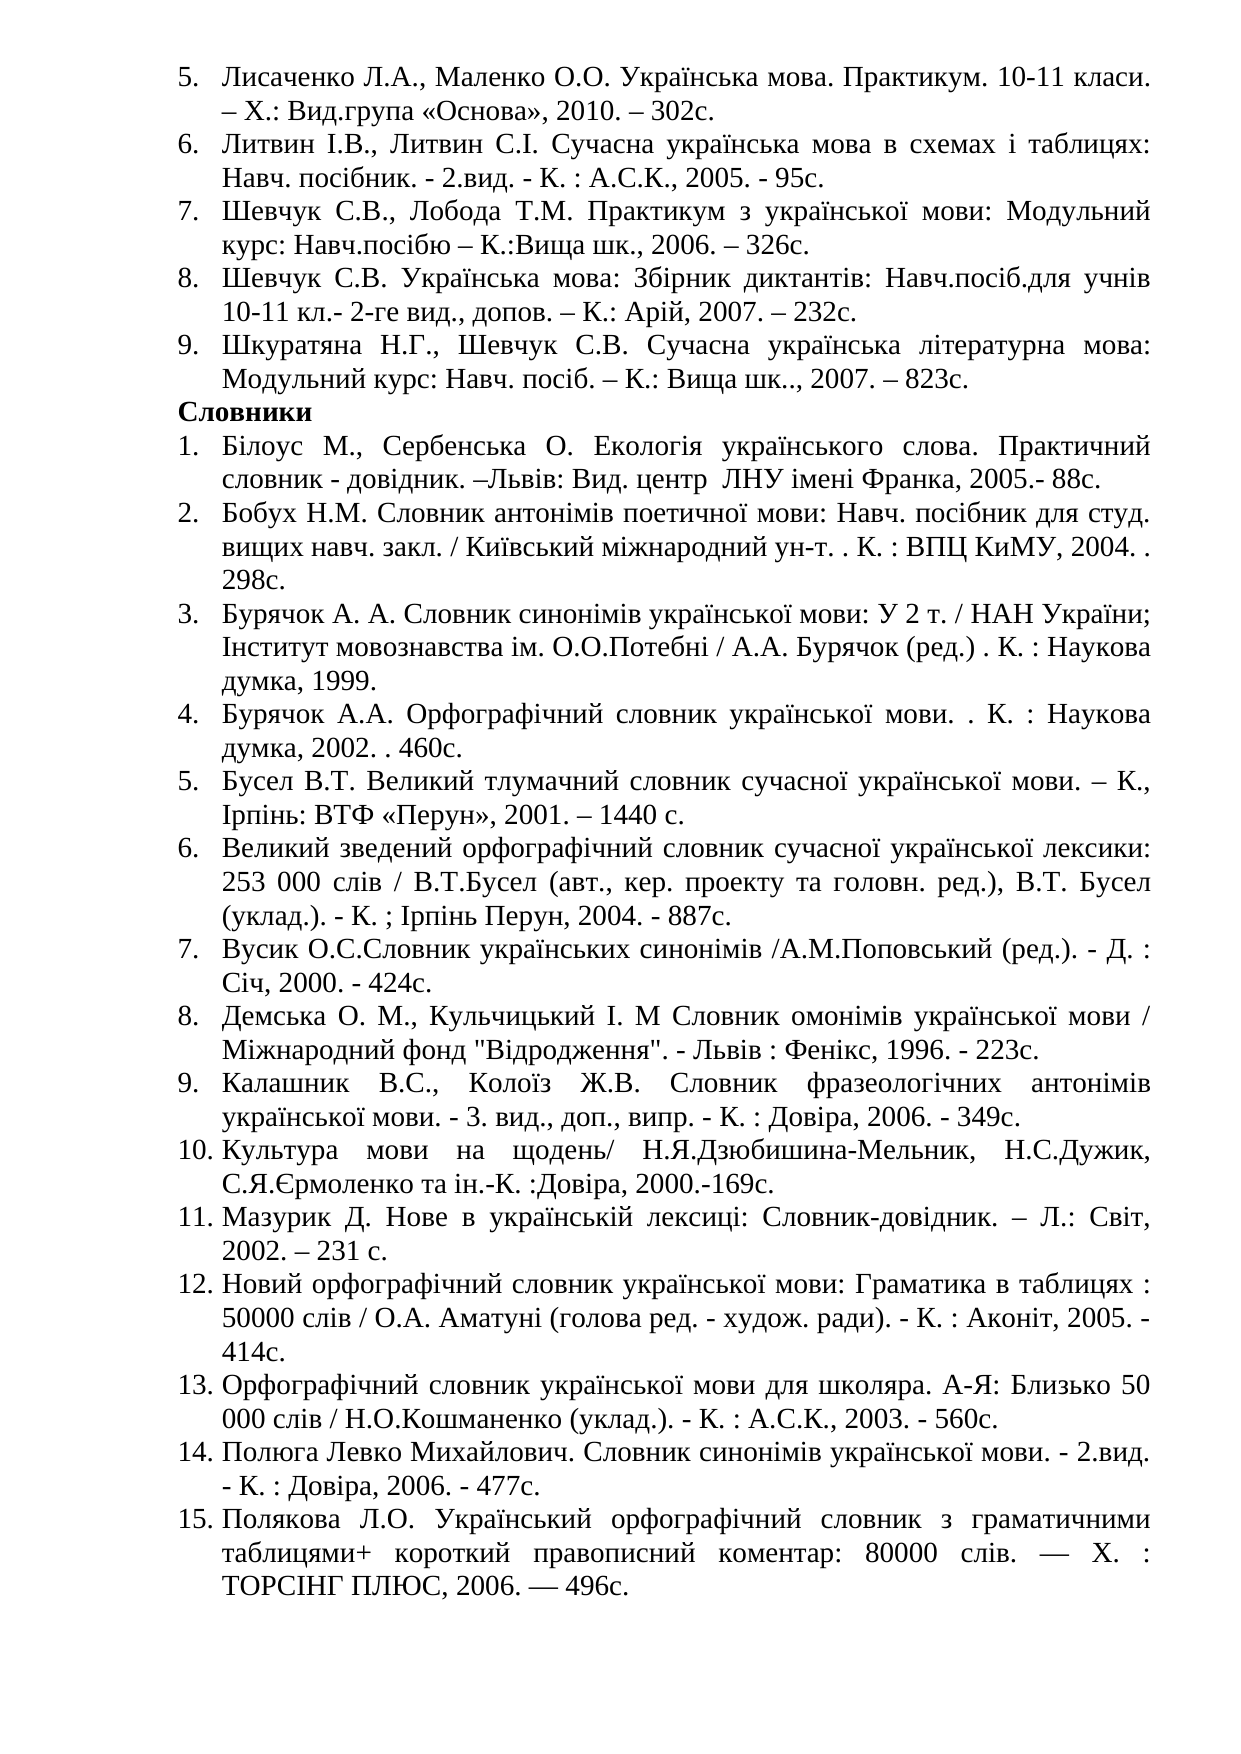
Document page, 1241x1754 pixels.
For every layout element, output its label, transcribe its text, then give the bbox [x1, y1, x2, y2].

text Словники [177, 394, 1152, 428]
list Калашник В.С., Колоїз Ж.В. Словник фразеологічних антонімів української мови. - 3. вид., доп., випр. - К. : Довіра, 2006. - 349с. [177, 1065, 1152, 1132]
list Новий орфографічний словник української мови: Граматика в таблицях : 50000 слів / О.А. Аматуні (голова ред. - худож. ради). - К. : Аконіт, 2005. - 414с. [177, 1267, 1152, 1367]
list Шевчук С.В. Українська мова: Збірник диктантів: Навч.посіб.для учнів 10-11 кл.- 2-ге вид., допов. – К.: Арій, 2007. – 232с. [177, 260, 1152, 327]
list Орфографічний словник української мови для школяра. А-Я: Близько 50 000 слів / Н.О.Кошманенко (уклад.). - К. : А.С.К., 2003. - 560с. [177, 1367, 1152, 1434]
list Вусик О.С.Словник українських синонімів /А.М.Поповський (ред.). - Д. : Січ, 2000. - 424с. [177, 931, 1152, 998]
list Бусел В.Т. Великий тлумачний словник сучасної української мови. – К., Ірпінь: ВТФ «Перун», 2001. – 1440 с. [177, 763, 1152, 831]
list Бурячок А.А. Орфографічний словник української мови. . К. : Наукова думка, 2002. . 460с. [177, 696, 1152, 763]
list Полякова Л.О. Український орфографічний словник з граматичними таблицями+ короткий правописний коментар: 80000 слів. — Х. : ТОРСІНГ ПЛЮС, 2006. — 496с. [177, 1501, 1152, 1602]
list Бурячок А. А. Словник синонімів української мови: У 2 т. / НАН України; Інститут мовознавства ім. О.О.Потебні / А.А. Бурячок (ред.) . К. : Наукова думка, 1999. [177, 596, 1152, 696]
list Шевчук С.В., Лобода Т.М. Практикум з української мови: Модульний курс: Навч.посібю – К.:Вища шк., 2006. – 326с. [177, 193, 1152, 260]
list Великий зведений орфографічний словник сучасної української лексики: 253 000 слів / В.Т.Бусел (авт., кер. проекту та головн. ред.), В.Т. Бусел (уклад.). - К. ; Ірпінь Перун, 2004. - 887с. [177, 831, 1152, 931]
list Шкуратяна Н.Г., Шевчук С.В. Сучасна українська літературна мова: Модульний курс: Навч. посіб. – К.: Вища шк.., 2007. – 823с. [177, 327, 1152, 394]
list Демська О. М., Кульчицький І. М Словник омонімів української мови / Міжнародний фонд "Відродження". - Львів : Фенікс, 1996. - 223с. [177, 998, 1152, 1065]
list Бобух Н.М. Словник антонімів поетичної мови: Навч. посібник для студ. вищих навч. закл. / Київський міжнародний ун-т. . К. : ВПЦ КиМУ, 2004. . 298с. [177, 495, 1152, 596]
list Культура мови на щодень/ Н.Я.Дзюбишина-Мельник, Н.С.Дужик, С.Я.Єрмоленко та ін.-К. :Довіра, 2000.-169с. [177, 1132, 1152, 1199]
list Білоус М., Сербенська О. Екологія українського слова. Практичний словник - довідник. –Львів: Вид. центр ЛНУ імені Франка, 2005.- 88с. [177, 428, 1152, 495]
list Полюга Левко Михайлович. Словник синонімів української мови. - 2.вид. - К. : Довіра, 2006. - 477с. [177, 1434, 1152, 1501]
list Лисаченко Л.А., Маленко О.О. Українська мова. Практикум. 10-11 класи. – Х.: Вид.група «Основа», 2010. – 302с. [177, 59, 1152, 126]
list Мазурик Д. Нове в українській лексиці: Словник-довідник. – Л.: Світ, 2002. – 231 с. [177, 1199, 1152, 1267]
list Литвин І.В., Литвин С.І. Сучасна українська мова в схемах і таблицях: Навч. посібник. - 2.вид. - К. : А.С.К., 2005. - 95с. [177, 126, 1152, 193]
